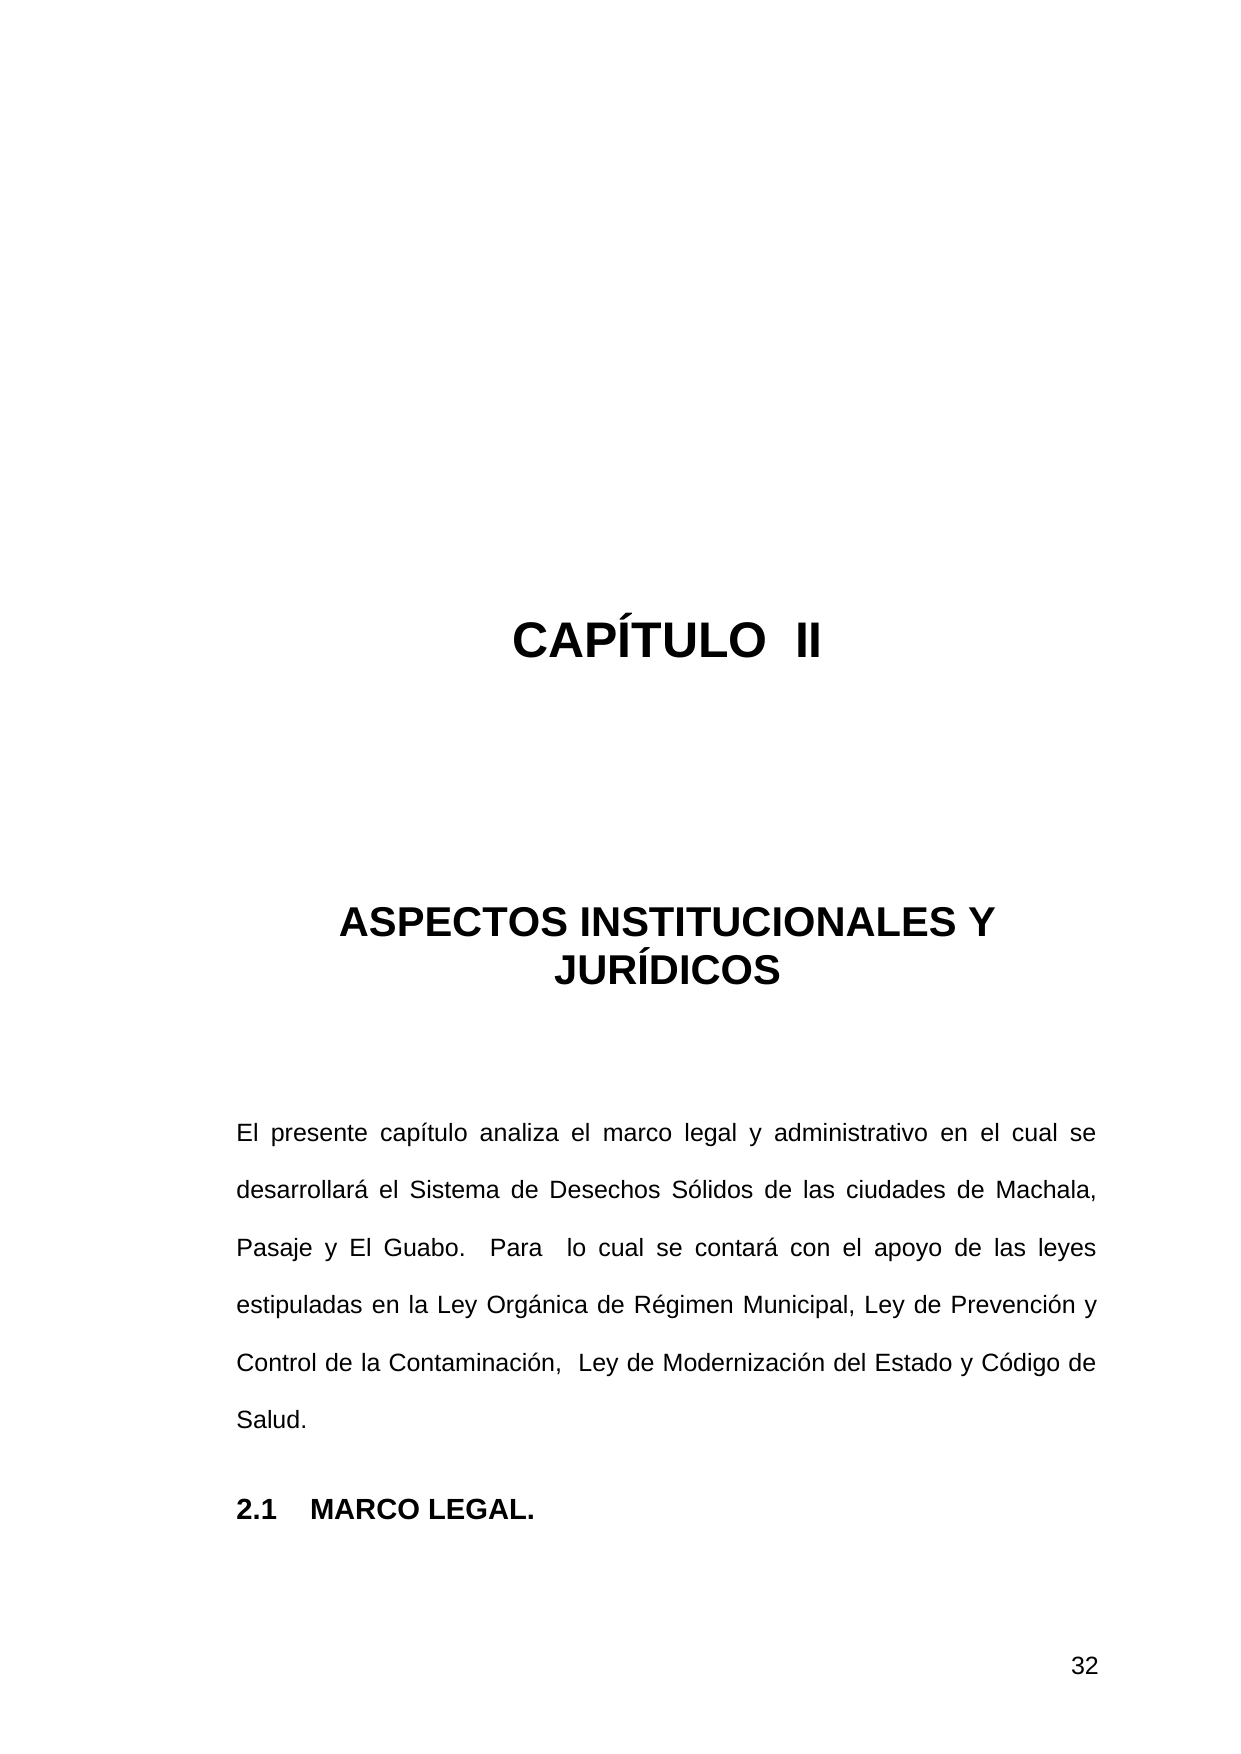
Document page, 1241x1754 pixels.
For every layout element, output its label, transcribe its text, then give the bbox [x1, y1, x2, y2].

text El presente capítulo analiza el marco legal y administrativo en el cual se desarrollará el Sistema de Desechos Sólidos de las ciudades de Machala, Pasaje y El Guabo. Para lo cual se contará con el apoyo de las leyes estipuladas en la Ley Orgánica de Régimen Municipal, Ley de Prevención y Control de la Contaminación, Ley de Modernización del Estado y Código de Salud. [236, 1118, 1098, 1434]
text CAPÍTULO II [236, 610, 1098, 667]
list MARCO LEGAL. [236, 1492, 1098, 1525]
text ASPECTOS INSTITUCIONALES Y JURÍDICOS [236, 897, 1098, 993]
